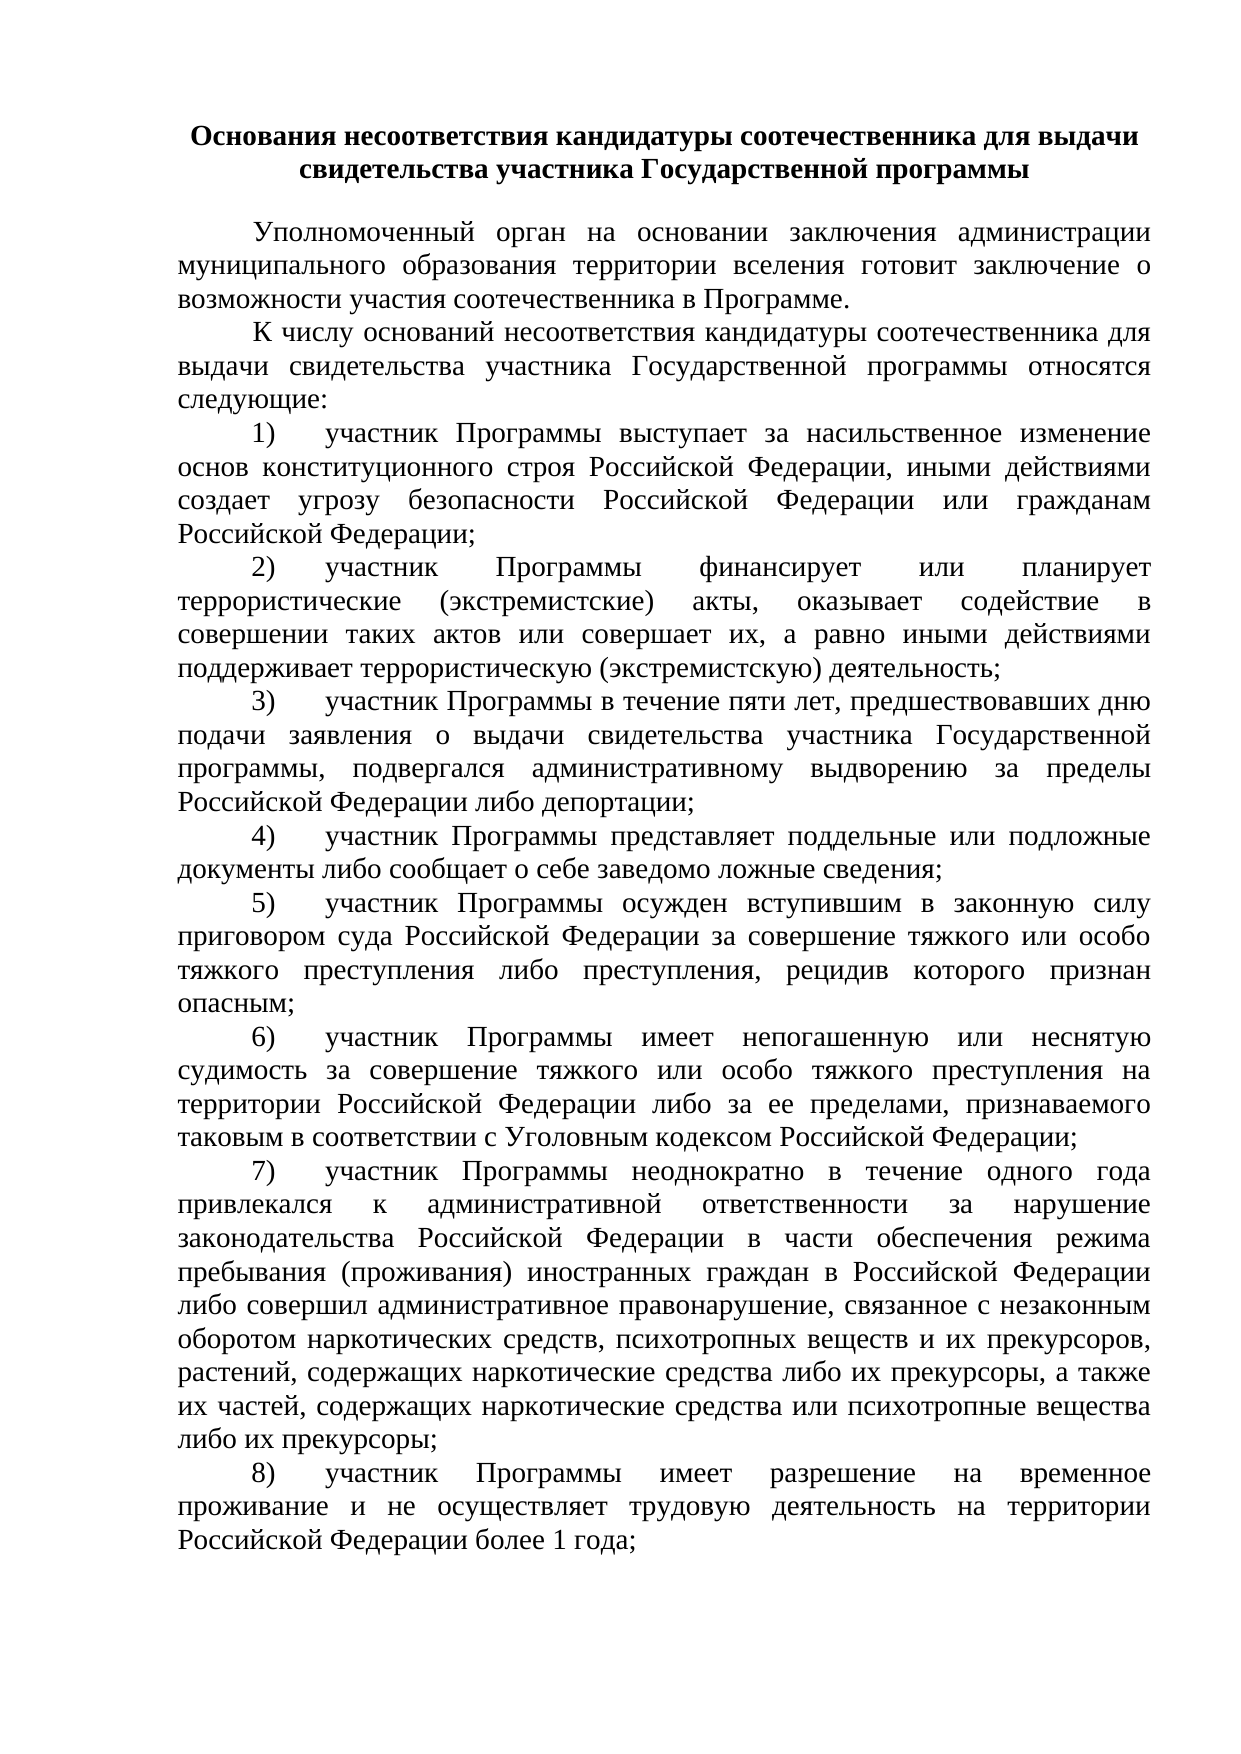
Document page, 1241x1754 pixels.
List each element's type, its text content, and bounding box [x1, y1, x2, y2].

text Уполномоченный орган на основании заключения администрации муниципального образования территории вселения готовит заключение о возможности участия соотечественника в Программе. [177, 214, 1152, 314]
list участник Программы в течение пяти лет, предшествовавших дню подачи заявления о выдачи свидетельства участника Государственной программы, подвергался административному выдворению за пределы Российской Федерации либо депортации; [177, 683, 1152, 818]
text К числу оснований несоответствия кандидатуры соотечественника для выдачи свидетельства участника Государственной программы относятся следующие: [177, 314, 1152, 415]
list участник Программы представляет поддельные или подложные документы либо сообщает о себе заведомо ложные сведения; [177, 818, 1152, 885]
text Основания несоответствия кандидатуры соотечественника для выдачи свидетельства участника Государственной программы [177, 118, 1152, 185]
list участник Программы выступает за насильственное изменение основ конституционного строя Российской Федерации, иными действиями создает угрозу безопасности Российской Федерации или гражданам Российской Федерации; [177, 415, 1152, 549]
list участник Программы финансирует или планирует террористические (экстремистские) акты, оказывает содействие в совершении таких актов или совершает их, а равно иными действиями поддерживает террористическую (экстремистскую) деятельность; [177, 549, 1152, 683]
list участник Программы неоднократно в течение одного года привлекался к административной ответственности за нарушение законодательства Российской Федерации в части обеспечения режима пребывания (проживания) иностранных граждан в Российской Федерации либо совершил административное правонарушение, связанное с незаконным оборотом наркотических средств, психотропных веществ и их прекурсоров, растений, содержащих наркотические средства либо их прекурсоры, а также их частей, содержащих наркотические средства или психотропные вещества либо их прекурсоры; [177, 1153, 1152, 1455]
list участник Программы осужден вступившим в законную силу приговором суда Российской Федерации за совершение тяжкого или особо тяжкого преступления либо преступления, рецидив которого признан опасным; [177, 885, 1152, 1019]
list участник Программы имеет непогашенную или неснятую судимость за совершение тяжкого или особо тяжкого преступления на территории Российской Федерации либо за ее пределами, признаваемого таковым в соответствии с Уголовным кодексом Российской Федерации; [177, 1019, 1152, 1153]
list участник Программы имеет разрешение на временное проживание и не осуществляет трудовую деятельность на территории Российской Федерации более 1 года; [177, 1455, 1152, 1556]
